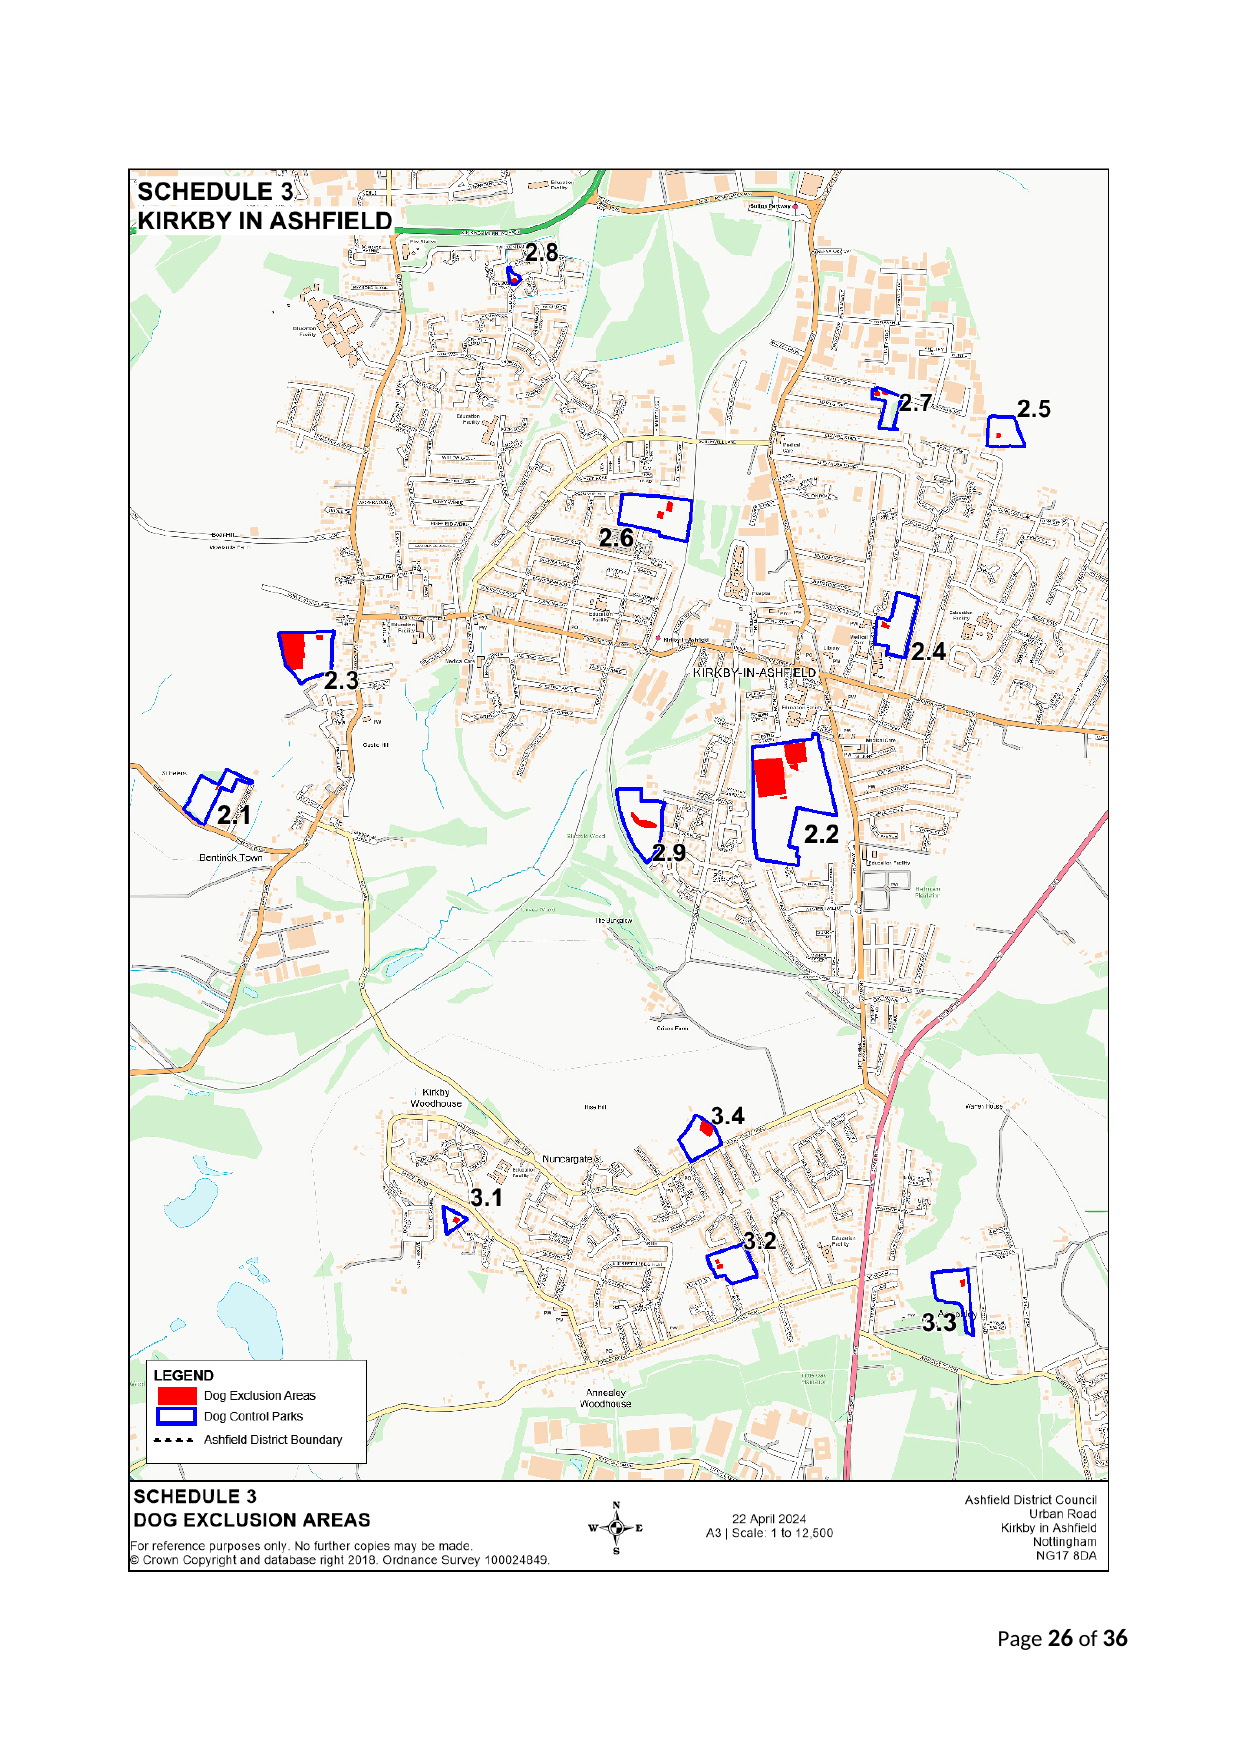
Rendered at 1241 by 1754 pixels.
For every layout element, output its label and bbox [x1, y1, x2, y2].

picture [112, 150, 1128, 1586]
